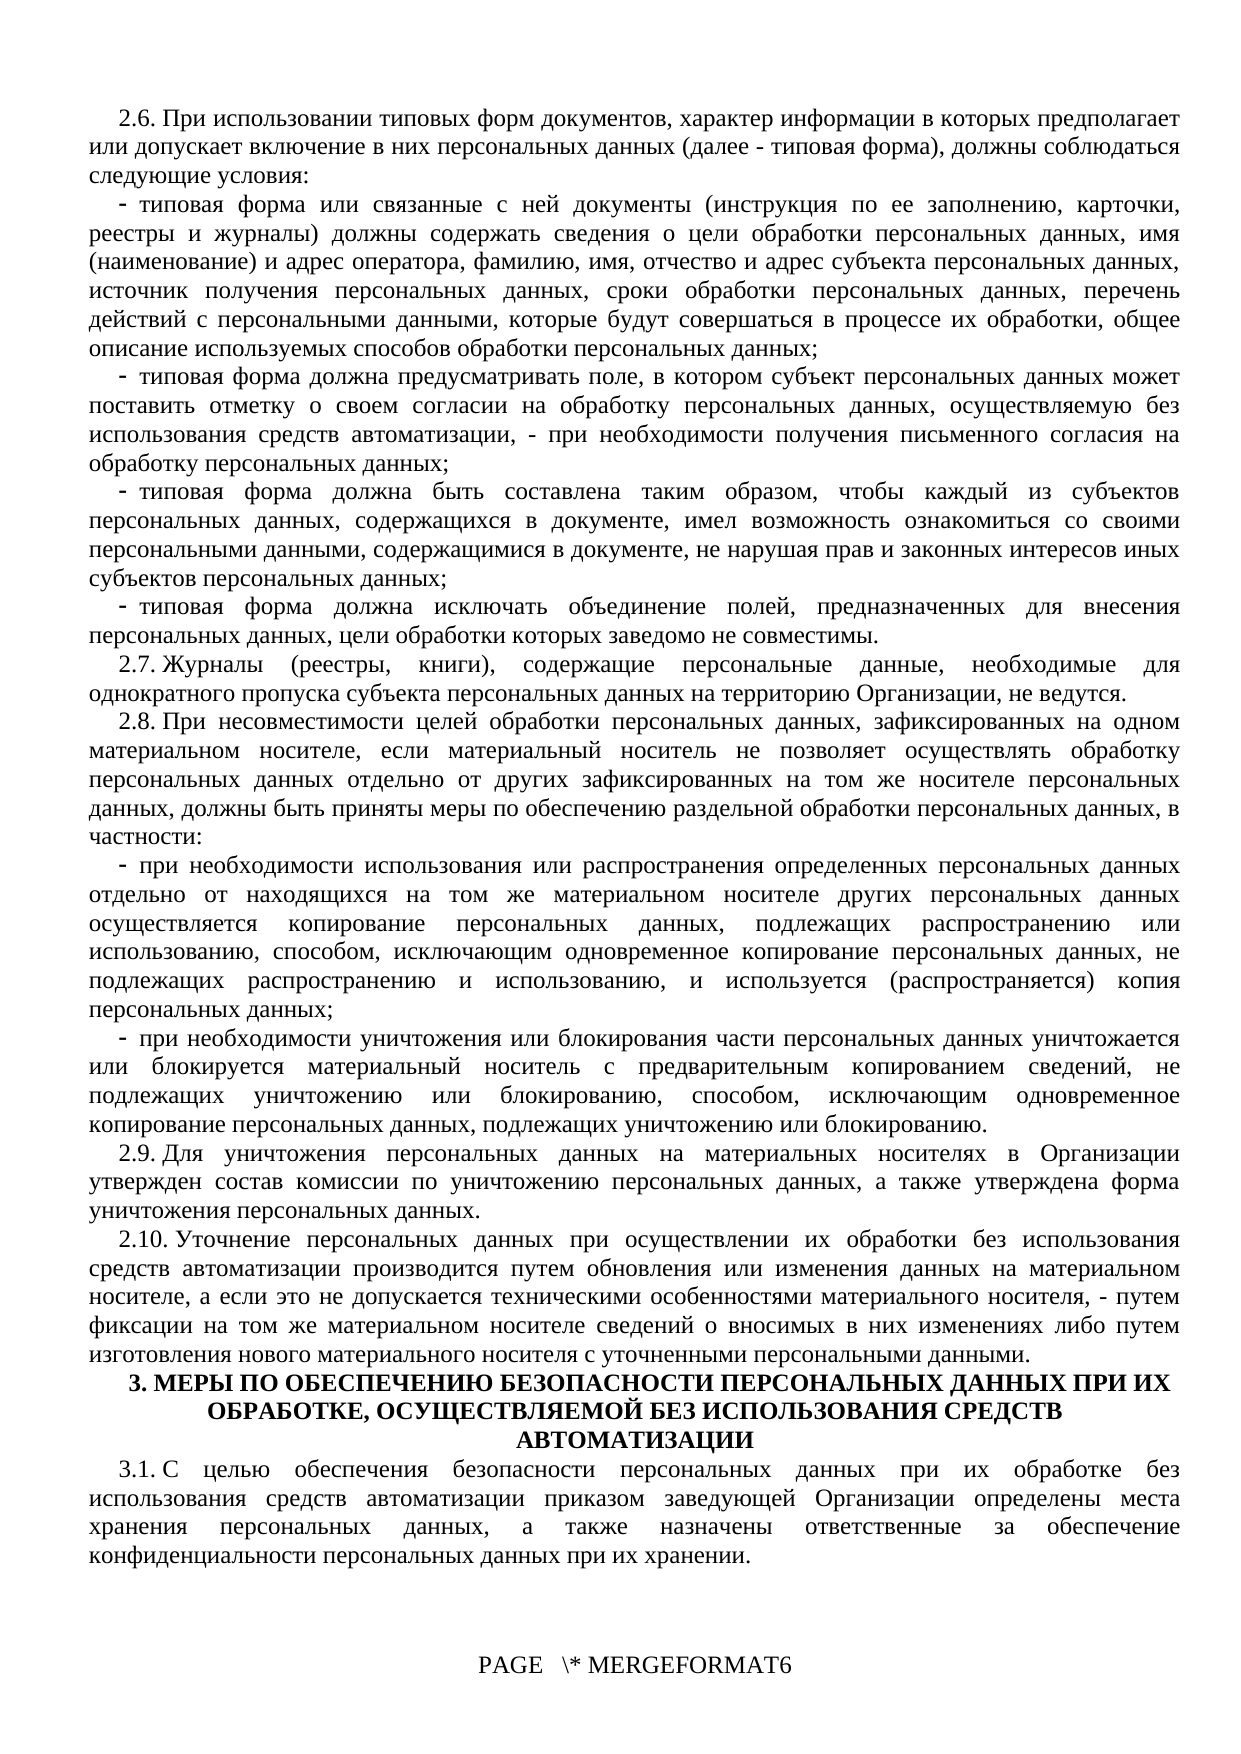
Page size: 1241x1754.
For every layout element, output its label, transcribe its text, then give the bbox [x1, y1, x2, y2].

list при необходимости использования или распространения определенных персональных данных отдельно от находящихся на том же материальном носителе других персональных данных осуществляется копирование персональных данных, подлежащих распространению или использованию, способом, исключающим одновременное копирование персональных данных, не подлежащих распространению и использованию, и используется (распространяется) копия персональных данных; [89, 850, 1181, 1023]
list типовая форма должна быть составлена таким образом, чтобы каждый из субъектов персональных данных, содержащихся в документе, имел возможность ознакомиться со своими персональными данными, содержащимися в документе, не нарушая прав и законных интересов иных субъектов персональных данных; [89, 476, 1181, 591]
list При использовании типовых форм документов, характер информации в которых предполагает или допускает включение в них персональных данных (далее - типовая форма), должны соблюдаться следующие условия: [89, 103, 1181, 189]
list При несовместимости целей обработки персональных данных, зафиксированных на одном материальном носителе, если материальный носитель не позволяет осуществлять обработку персональных данных отдельно от других зафиксированных на том же носителе персональных данных, должны быть приняты меры по обеспечению раздельной обработки персональных данных, в частности: [89, 706, 1181, 850]
list типовая форма или связанные с ней документы (инструкция по ее заполнению, карточки, реестры и журналы) должны содержать сведения о цели обработки персональных данных, имя (наименование) и адрес оператора, фамилию, имя, отчество и адрес субъекта персональных данных, источник получения персональных данных, сроки обработки персональных данных, перечень действий с персональными данными, которые будут совершаться в процессе их обработки, общее описание используемых способов обработки персональных данных; [89, 189, 1181, 361]
list типовая форма должна исключать объединение полей, предназначенных для внесения персональных данных, цели обработки которых заведомо не совместимы. [89, 591, 1181, 649]
list С целью обеспечения безопасности персональных данных при их обработке без использования средств автоматизации приказом заведующей Организации определены места хранения персональных данных, а также назначены ответственные за обеспечение конфиденциальности персональных данных при их хранении. [89, 1454, 1181, 1569]
list МЕРЫ ПО ОБЕСПЕЧЕНИЮ БЕЗОПАСНОСТИ ПЕРСОНАЛЬНЫХ ДАННЫХ ПРИ ИХ ОБРАБОТКЕ, ОСУЩЕСТВЛЯЕМОЙ БЕЗ ИСПОЛЬЗОВАНИЯ СРЕДСТВ АВТОМАТИЗАЦИИ [89, 1368, 1181, 1454]
list Для уничтожения персональных данных на материальных носителях в Организации утвержден состав комиссии по уничтожению персональных данных, а также утверждена форма уничтожения персональных данных. [89, 1138, 1181, 1224]
list Журналы (реестры, книги), содержащие персональные данные, необходимые для однократного пропуска субъекта персональных данных на территорию Организации, не ведутся. [89, 649, 1181, 706]
list при необходимости уничтожения или блокирования части персональных данных уничтожается или блокируется материальный носитель с предварительным копированием сведений, не подлежащих уничтожению или блокированию, способом, исключающим одновременное копирование персональных данных, подлежащих уничтожению или блокированию. [89, 1023, 1181, 1138]
list типовая форма должна предусматривать поле, в котором субъект персональных данных может поставить отметку о своем согласии на обработку персональных данных, осуществляемую без использования средств автоматизации, - при необходимости получения письменного согласия на обработку персональных данных; [89, 361, 1181, 476]
list Уточнение персональных данных при осуществлении их обработки без использования средств автоматизации производится путем обновления или изменения данных на материальном носителе, а если это не допускается техническими особенностями материального носителя, - путем фиксации на том же материальном носителе сведений о вносимых в них изменениях либо путем изготовления нового материального носителя с уточненными персональными данными. [89, 1224, 1181, 1368]
